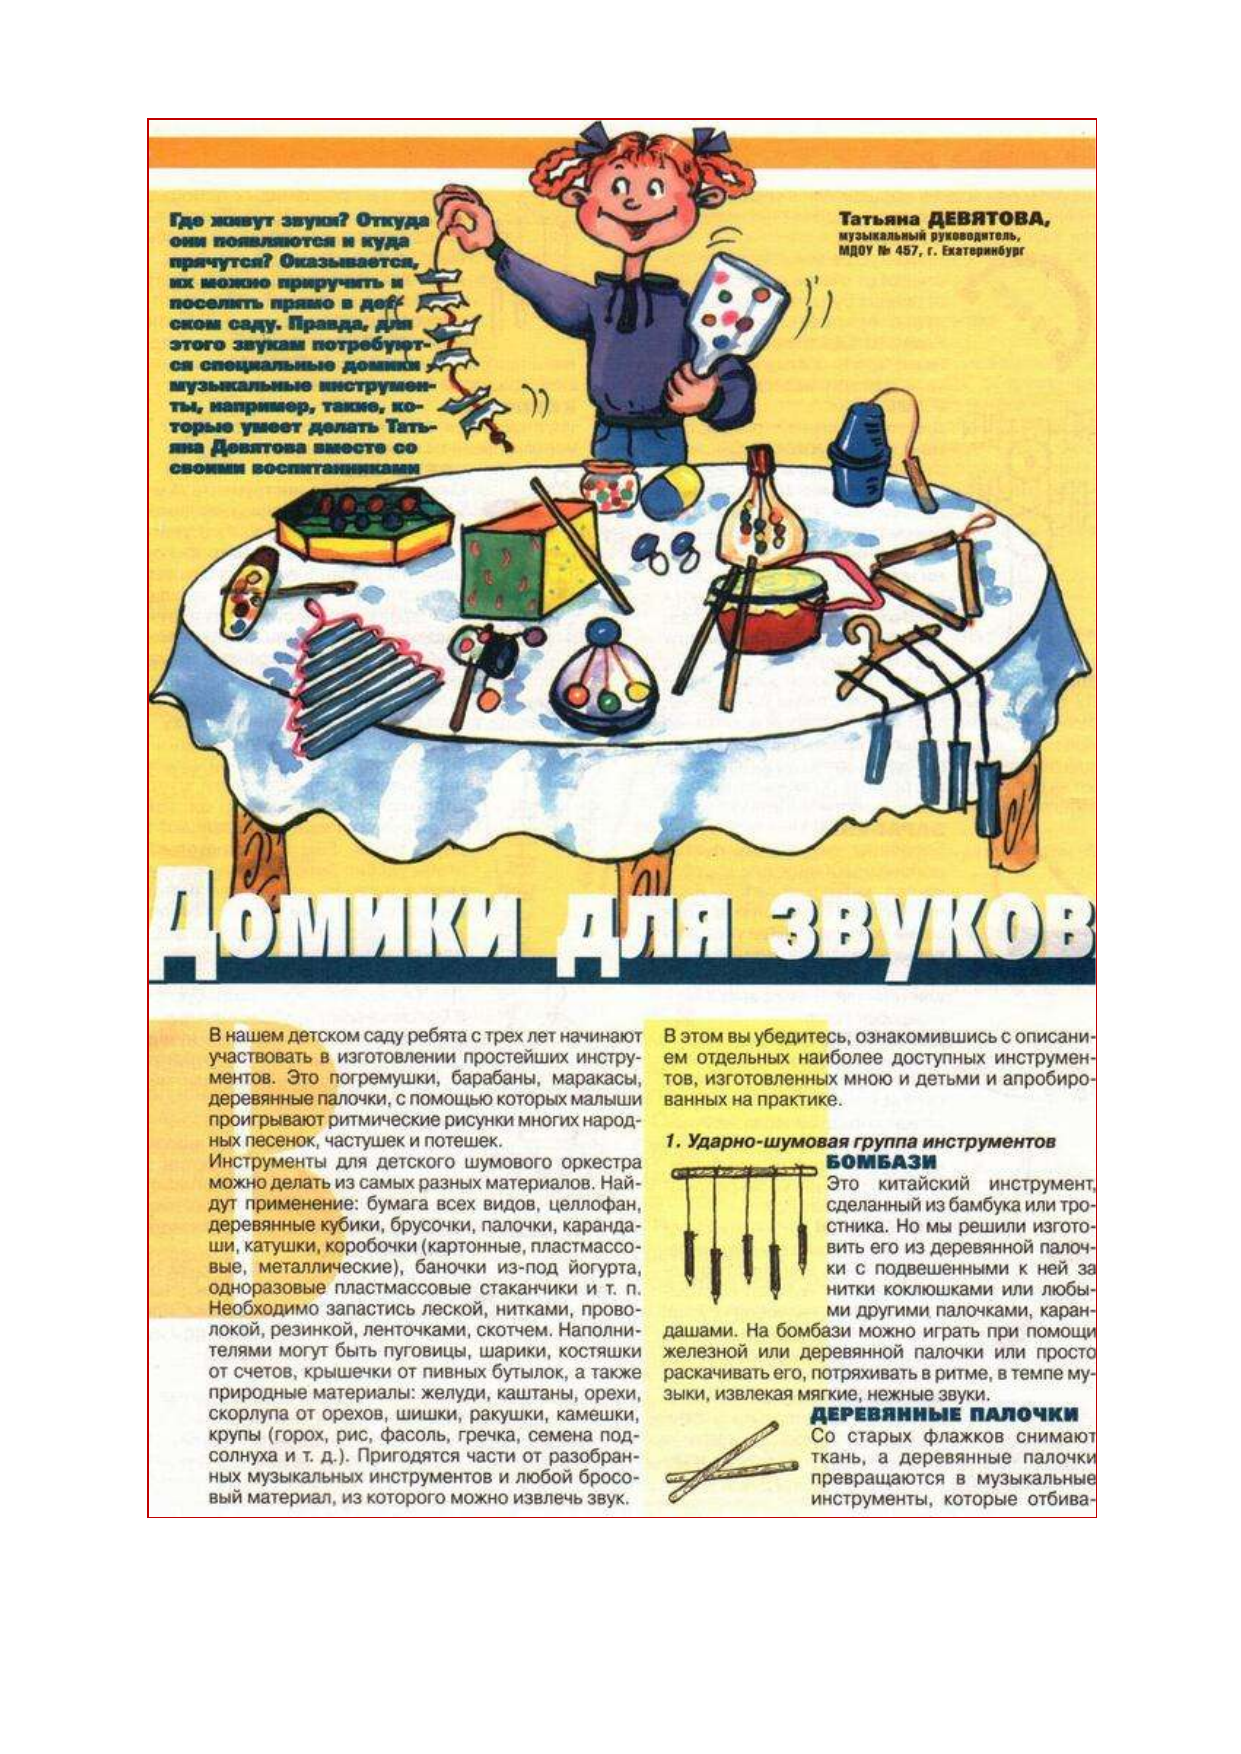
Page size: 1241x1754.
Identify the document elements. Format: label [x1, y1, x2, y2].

picture [149, 120, 1096, 1517]
